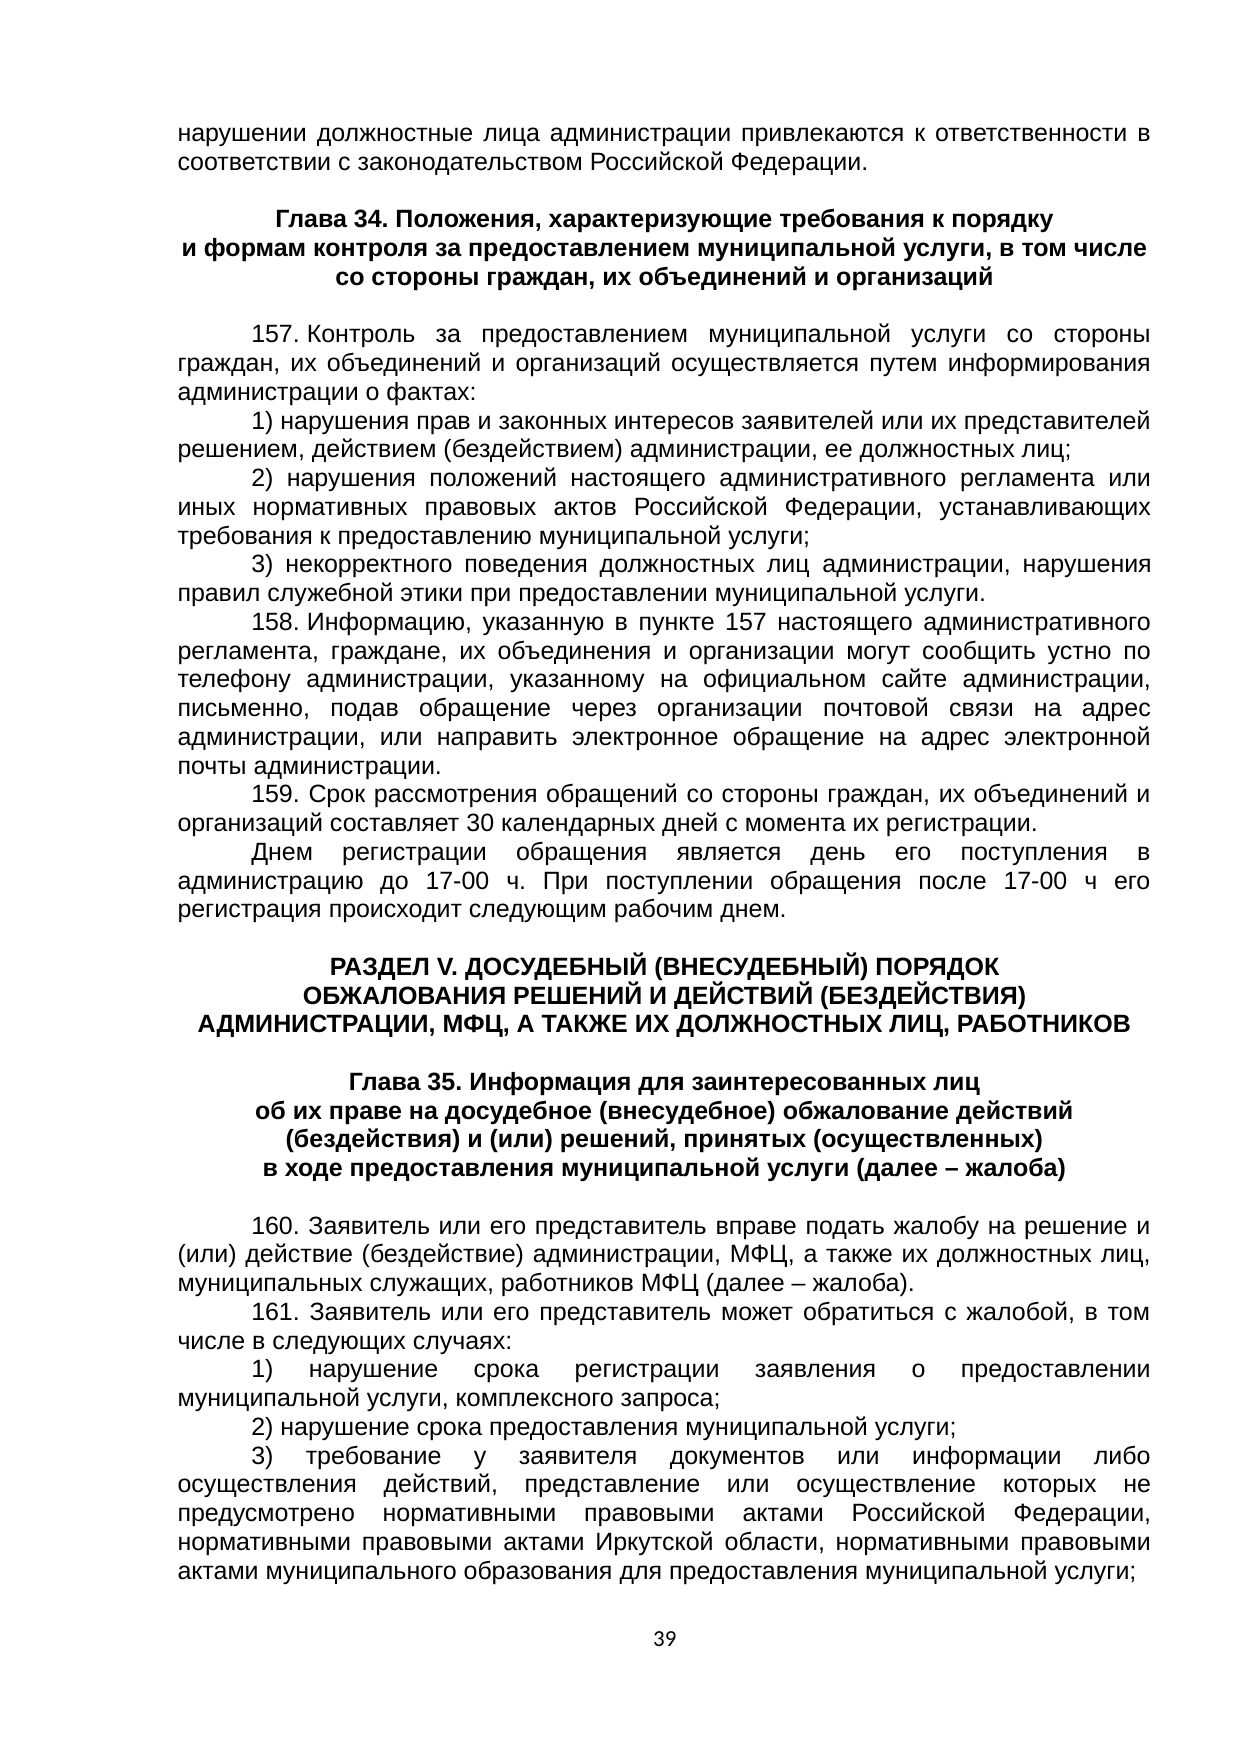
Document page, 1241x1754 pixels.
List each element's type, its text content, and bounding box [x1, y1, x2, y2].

text 158. Информацию, указанную в пункте 157 настоящего административного регламента, граждане, их объединения и организации могут сообщить устно по телефону администрации, указанному на официальном сайте администрации, письменно, подав обращение через организации почтовой связи на адрес администрации, или направить электронное обращение на адрес электронной почты администрации. [177, 607, 1152, 779]
text РАЗДЕЛ V. ДОСУДЕБНЫЙ (ВНЕСУДЕБНЫЙ) ПОРЯДОК ОБЖАЛОВАНИЯ РЕШЕНИЙ И ДЕЙСТВИЙ (БЕЗДЕЙСТВИЯ) АДМИНИСТРАЦИИ, МФЦ, А ТАКЖЕ ИХ ДОЛЖНОСТНЫХ ЛИЦ, РАБОТНИКОВ [177, 952, 1152, 1038]
text 161. Заявитель или его представитель может обратиться с жалобой, в том числе в следующих случаях: [177, 1297, 1152, 1354]
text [177, 118, 1152, 176]
text 1) нарушения прав и законных интересов заявителей или их представителей решением, действием (бездействием) администрации, ее должностных лиц; [177, 406, 1152, 463]
text 159. Срок рассмотрения обращений со стороны граждан, их объединений и организаций составляет 30 календарных дней с момента их регистрации. [177, 779, 1152, 837]
text Глава 35. Информация для заинтересованных лиц об их праве на досудебное (внесудебное) обжалование действий (бездействия) и (или) решений, принятых (осуществленных) в ходе предоставления муниципальной услуги (далее – жалоба) [177, 1067, 1152, 1182]
text 2) нарушение срока предоставления муниципальной услуги; [177, 1412, 1152, 1441]
text Глава 34. Положения, характеризующие требования к порядку и формам контроля за предоставлением муниципальной услуги, в том числе со стороны граждан, их объединений и организаций [177, 204, 1152, 291]
text 157. Контроль за предоставлением муниципальной услуги со стороны граждан, их объединений и организаций осуществляется путем информирования администрации о фактах: [177, 319, 1152, 406]
text 3) требование у заявителя документов или информации либо осуществления действий, представление или осуществление которых не предусмотрено нормативными правовыми актами Российской Федерации, нормативными правовыми актами Иркутской области, нормативными правовыми актами муниципального образования для предоставления муниципальной услуги; [177, 1441, 1152, 1584]
text 1) нарушение срока регистрации заявления о предоставлении муниципальной услуги, комплексного запроса; [177, 1354, 1152, 1412]
text 3) некорректного поведения должностных лиц администрации, нарушения правил служебной этики при предоставлении муниципальной услуги. [177, 549, 1152, 607]
text 2) нарушения положений настоящего административного регламента или иных нормативных правовых актов Российской Федерации, устанавливающих требования к предоставлению муниципальной услуги; [177, 463, 1152, 549]
text 160. Заявитель или его представитель вправе подать жалобу на решение и (или) действие (бездействие) администрации, МФЦ, а также их должностных лиц, муниципальных служащих, работников МФЦ (далее – жалоба). [177, 1211, 1152, 1297]
text Днем регистрации обращения является день его поступления в администрацию до 17-00 ч. При поступлении обращения после 17-00 ч его регистрация происходит следующим рабочим днем. [177, 837, 1152, 923]
